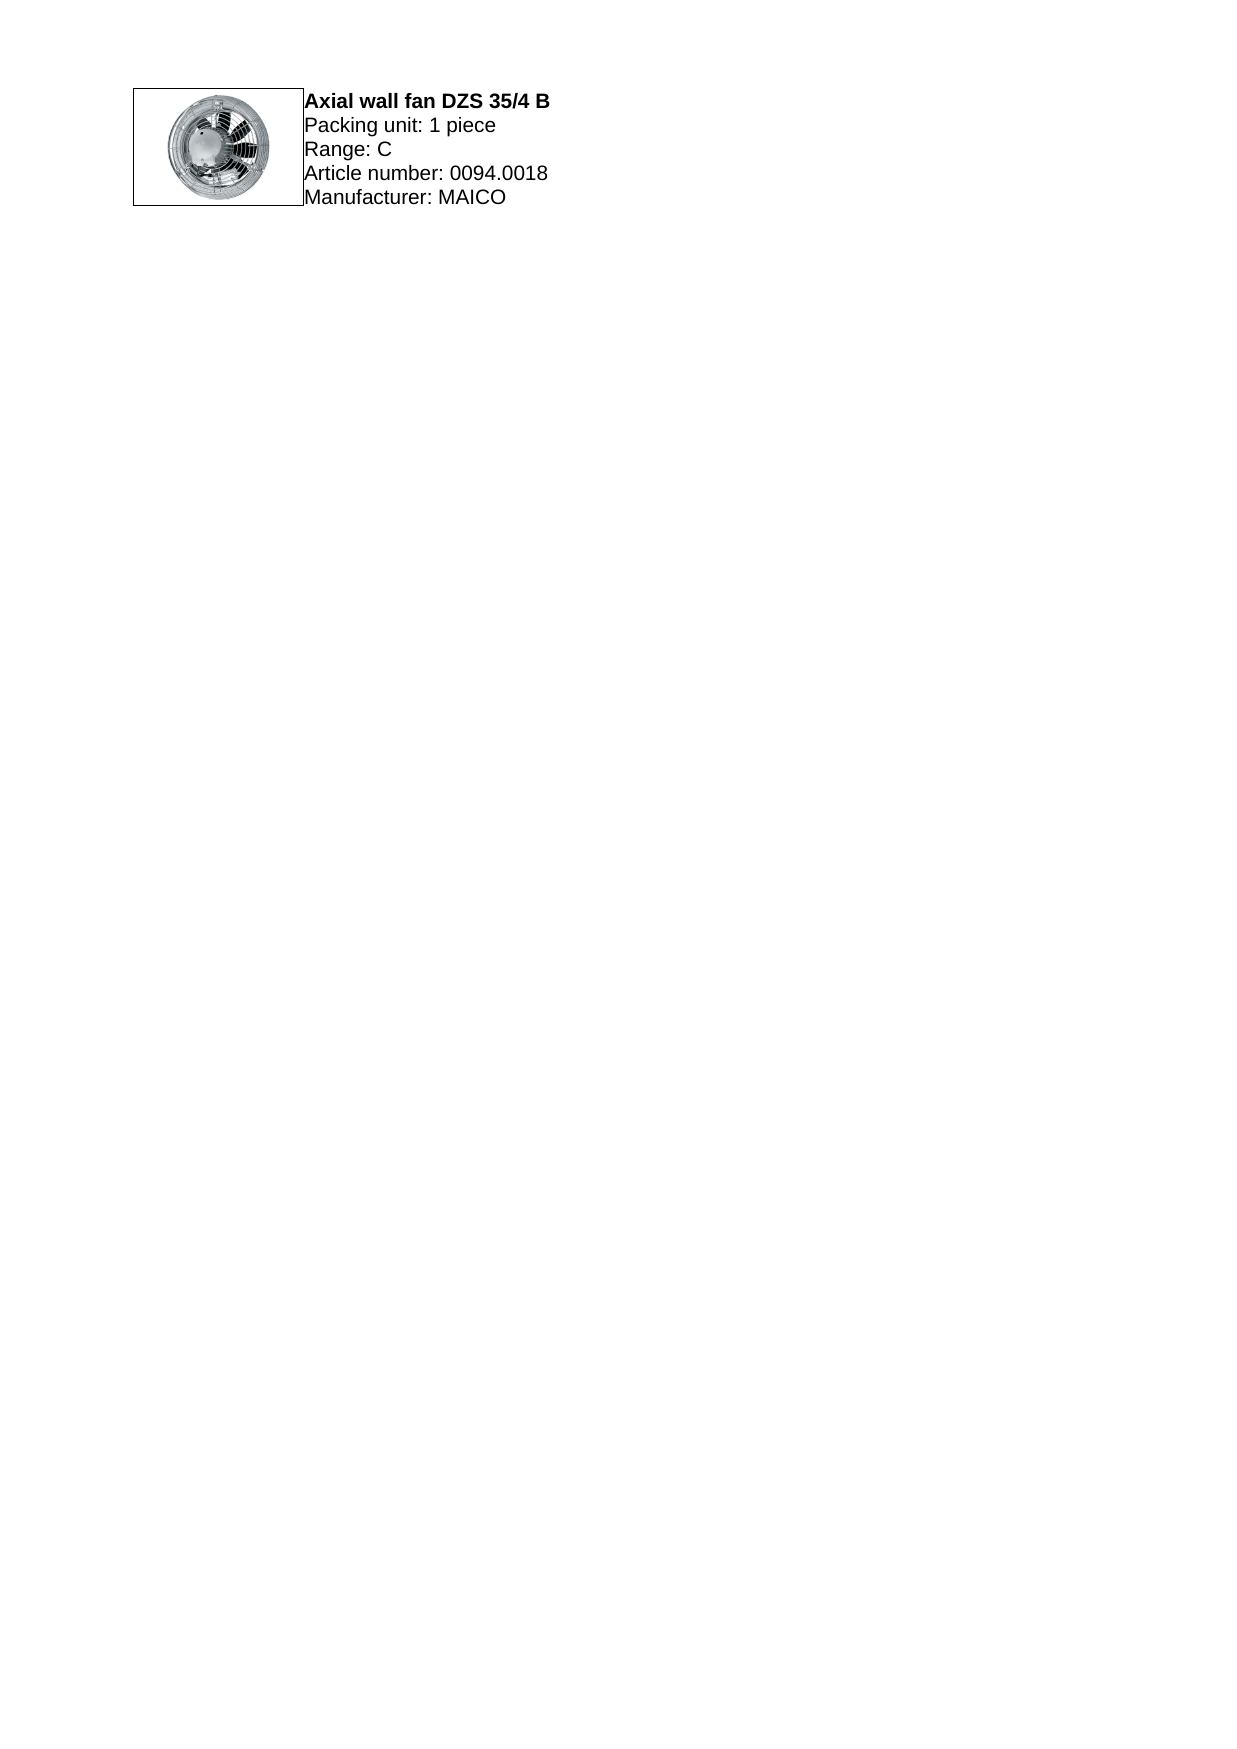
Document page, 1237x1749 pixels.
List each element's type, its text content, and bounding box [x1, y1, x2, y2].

text Axial wall fan DZS 35/4 BPacking unit: 1 pieceRange: C Article number: 0094.0018Manufacturer: MAICO [133, 89, 1148, 208]
picture [134, 89, 303, 205]
